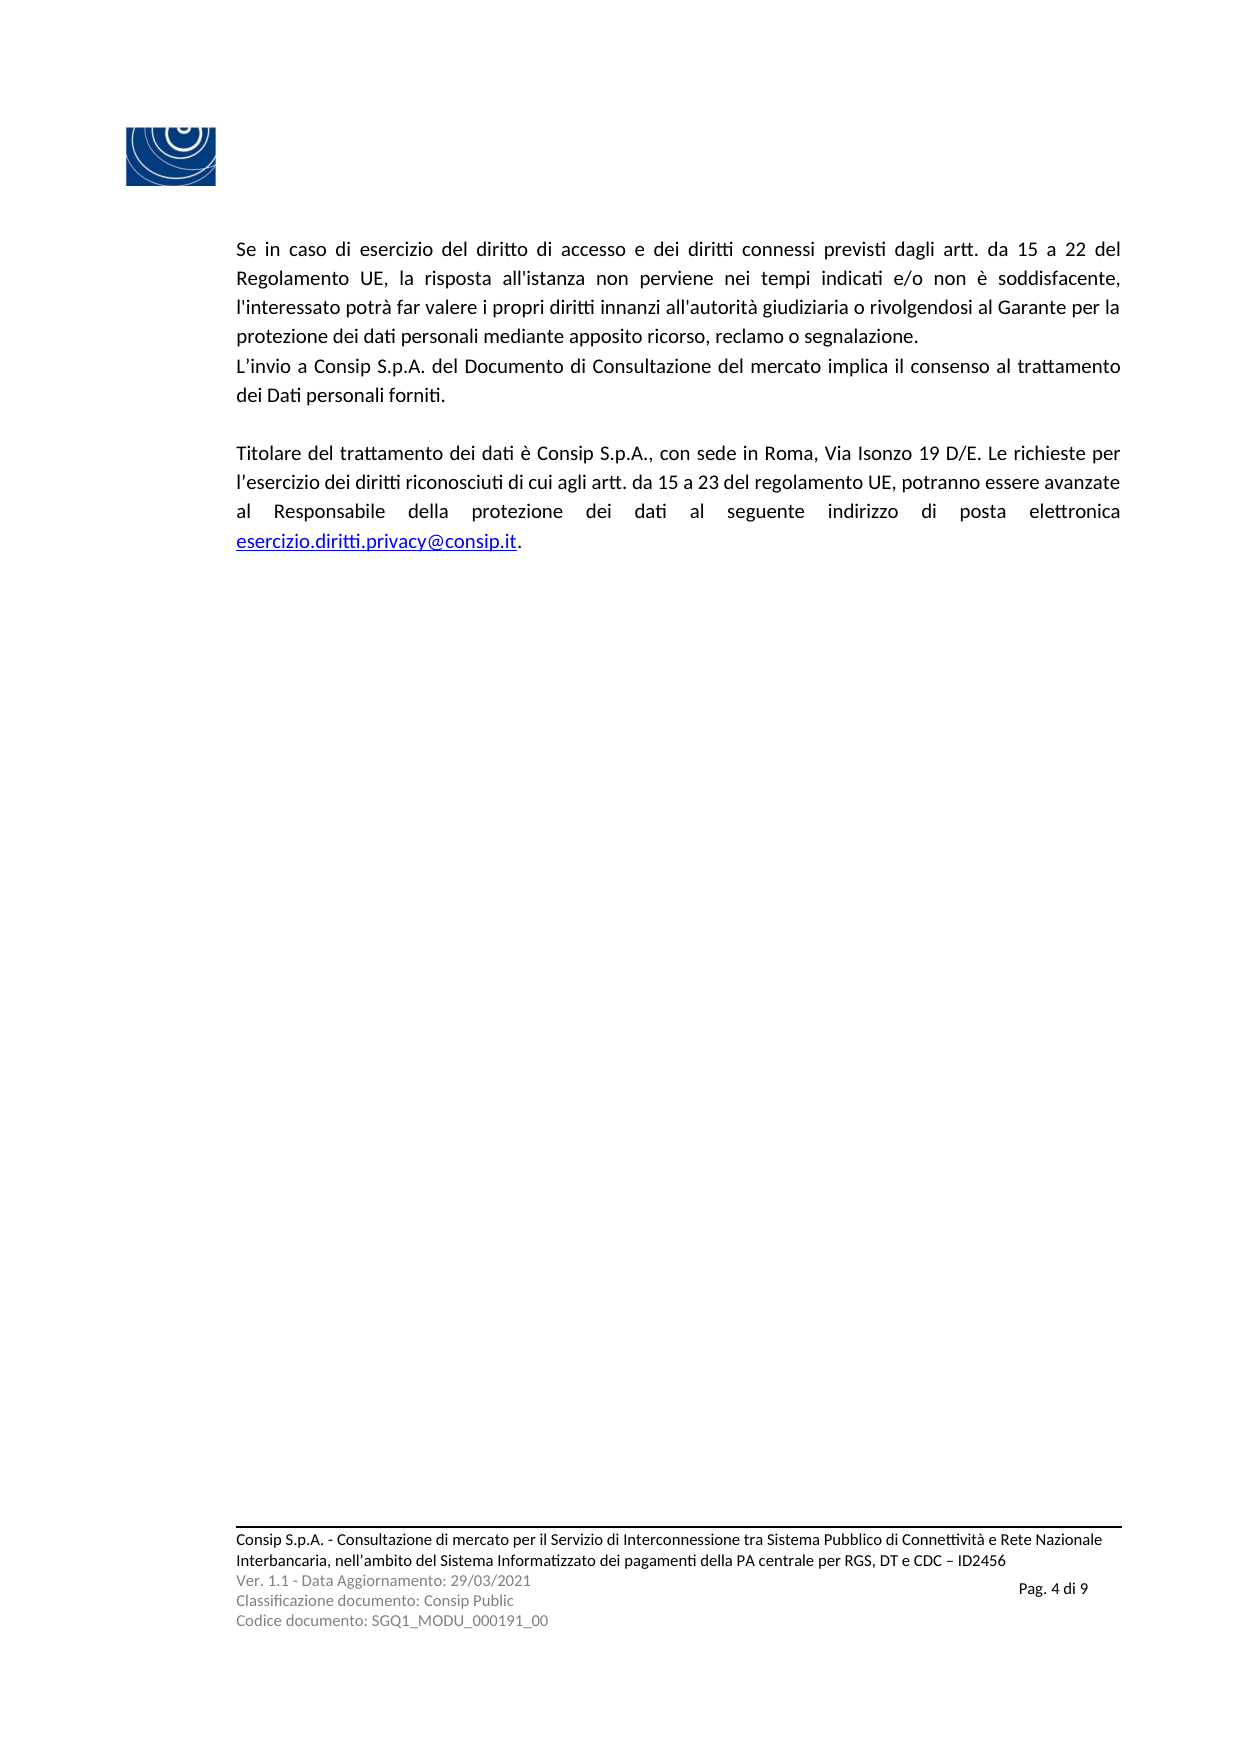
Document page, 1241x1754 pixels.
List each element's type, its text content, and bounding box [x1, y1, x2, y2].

text Se in caso di esercizio del diritto di accesso e dei diritti connessi previsti dagli artt. da 15 a 22 del Regolamento UE, la risposta all'istanza non perviene nei tempi indicati e/o non è soddisfacente, l'interessato potrà far valere i propri diritti innanzi all'autorità giudiziaria o rivolgendosi al Garante per la protezione dei dati personali mediante apposito ricorso, reclamo o segnalazione. [236, 236, 1122, 349]
text L’invio a Consip S.p.A. del Documento di Consultazione del mercato implica il consenso al trattamento dei Dati personali forniti. [236, 353, 1122, 407]
text Titolare del trattamento dei dati è Consip S.p.A., con sede in Roma, Via Isonzo 19 D/E. Le richieste per l’esercizio dei diritti riconosciuti di cui agli artt. da 15 a 23 del regolamento UE, potranno essere avanzate al Responsabile della protezione dei dati al seguente indirizzo di posta elettronica esercizio.diritti.privacy@consip.it. [236, 440, 1122, 553]
picture [0, 0, 216, 184]
